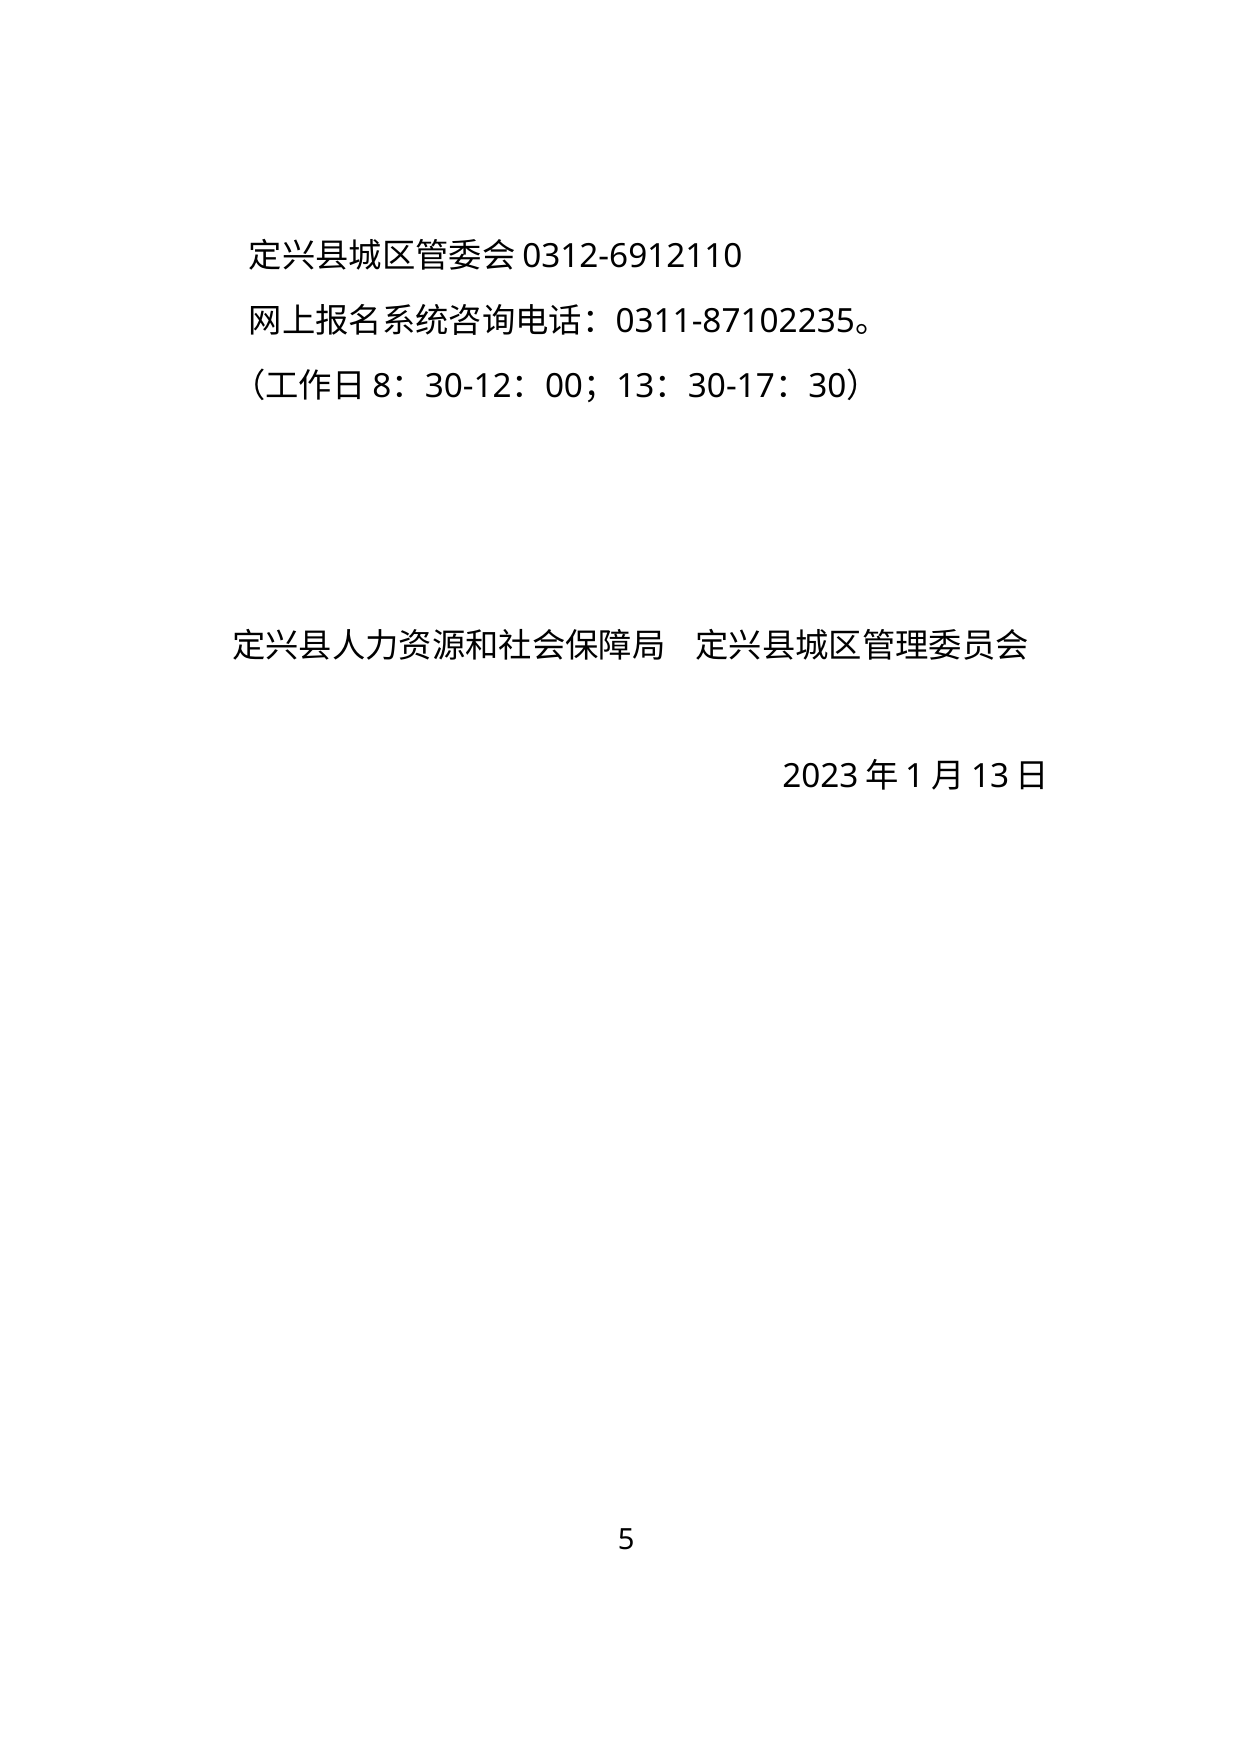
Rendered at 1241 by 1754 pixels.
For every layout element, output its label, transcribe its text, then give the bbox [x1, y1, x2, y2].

text 2023年1月13日 [165, 740, 1087, 805]
text 定兴县人力资源和社会保障局 定兴县城区管理委员会 [165, 610, 1087, 675]
text （工作日8：30-12：00；13：30-17：30） [165, 350, 1087, 415]
text 定兴县城区管委会0312-6912110 [165, 220, 1087, 285]
text 网上报名系统咨询电话：0311-87102235。 [165, 285, 1087, 350]
